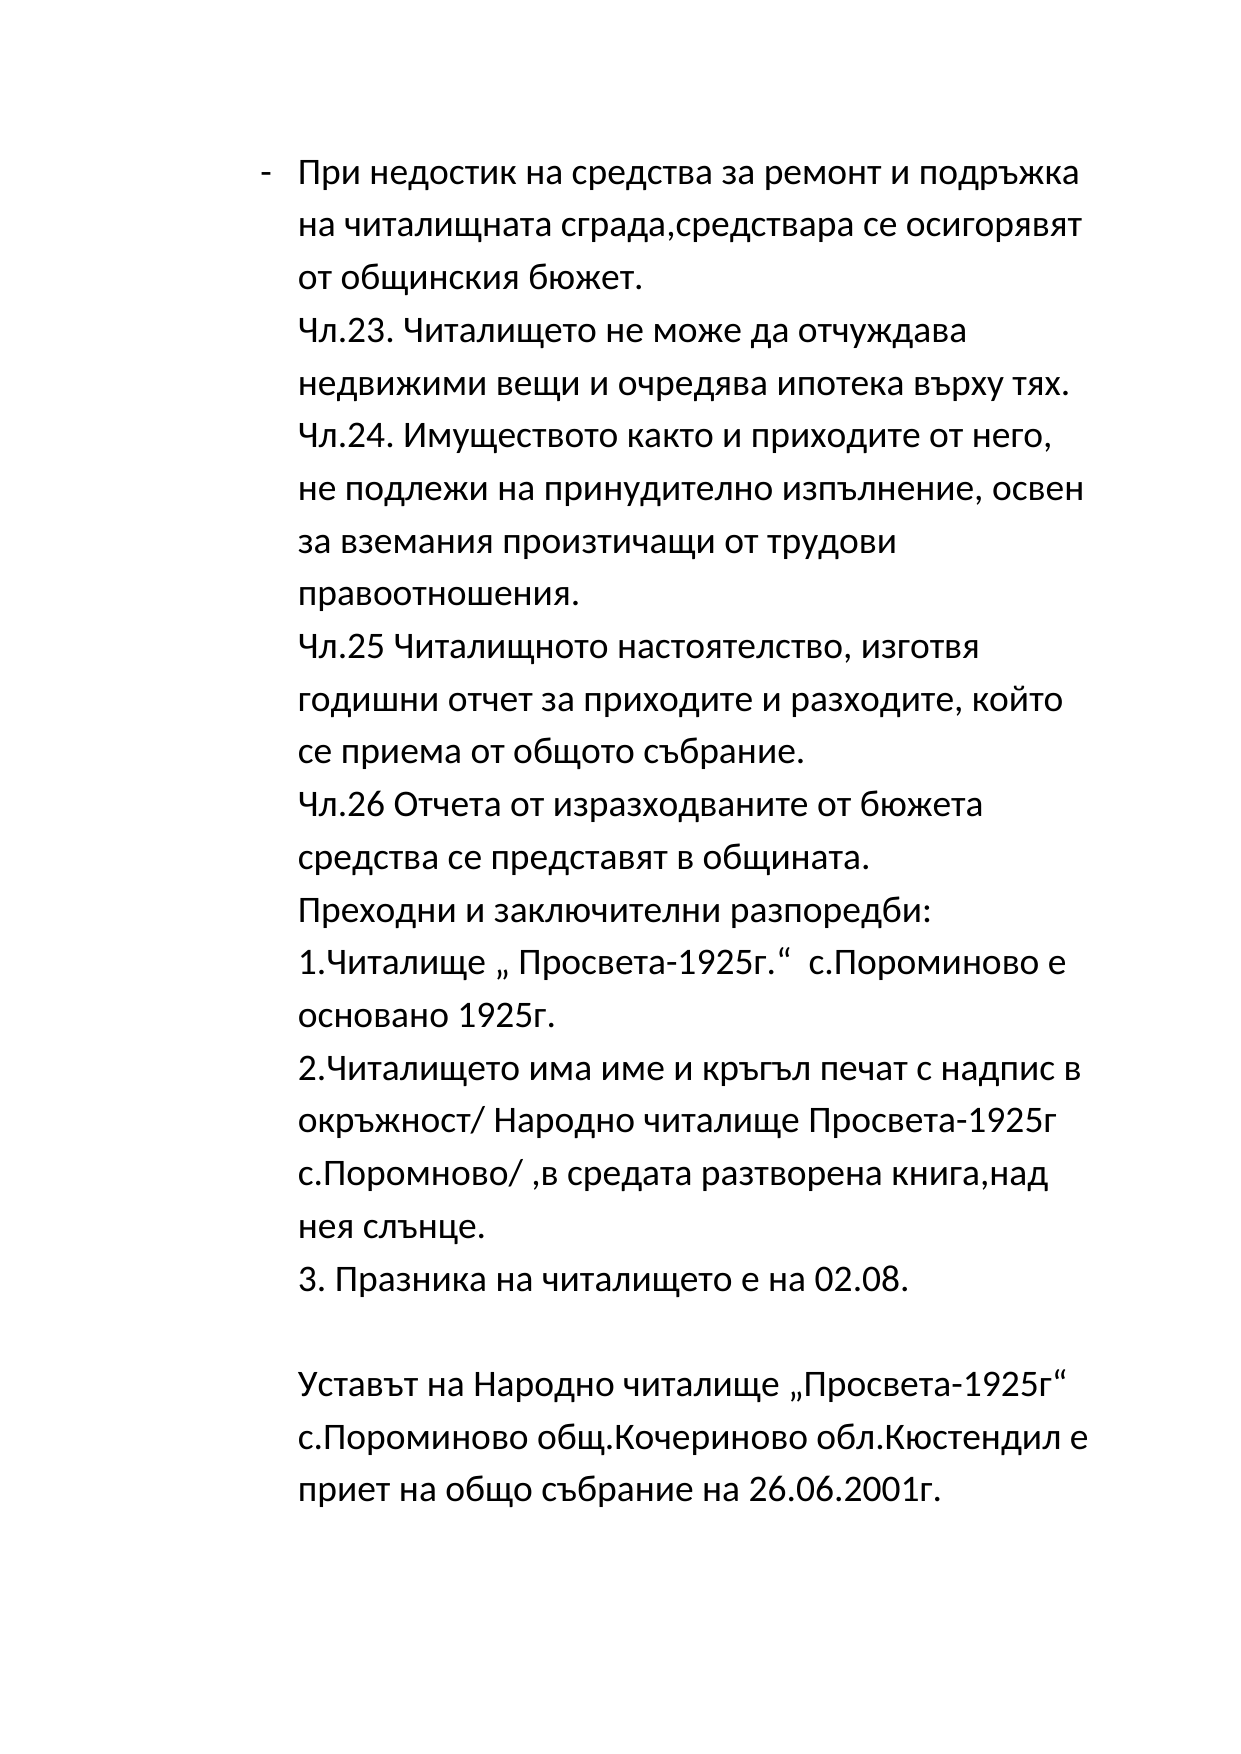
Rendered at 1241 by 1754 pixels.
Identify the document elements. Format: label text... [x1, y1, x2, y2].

list Чл.23. Читалището не може да отчуждава недвижими вещи и очредява ипотека върху тях. [298, 306, 1093, 404]
list 3. Празника на читалището е на 02.08. [298, 1254, 1093, 1300]
list Преходни и заключителни разпоредби: [298, 886, 1093, 931]
list Чл.25 Читалищното настоятелство, изготвя годишни отчет за приходите и разходите, който се приема от общото събрание. [298, 622, 1093, 773]
list Чл.24. Имуществото както и приходите от него, не подлежи на принудително изпълнение, освен за вземания произтичащи от трудови правоотношения. [298, 411, 1093, 615]
list Уставът на Народно читалище „Просвета-1925г“ с.Пороминово общ.Кочериново обл.Кюстендил е приет на общо събрание на 26.06.2001г. [298, 1360, 1093, 1511]
list Чл.26 Отчета от изразходваните от бюжета средства се представят в общината. [298, 780, 1093, 879]
list При недостик на средства за ремонт и подръжка на читалищната сграда,средствара се осигорявят от общинския бюжет. [260, 148, 1093, 299]
list 2.Читалището има име и кръгъл печат с надпис в окръжност/ Народно читалище Просвета-1925г с.Поромново/ ,в средата разтворена книга,над нея слънце. [298, 1044, 1093, 1248]
list 1.Читалище „ Просвета-1925г.“ с.Пороминово е основано 1925г. [298, 938, 1093, 1037]
